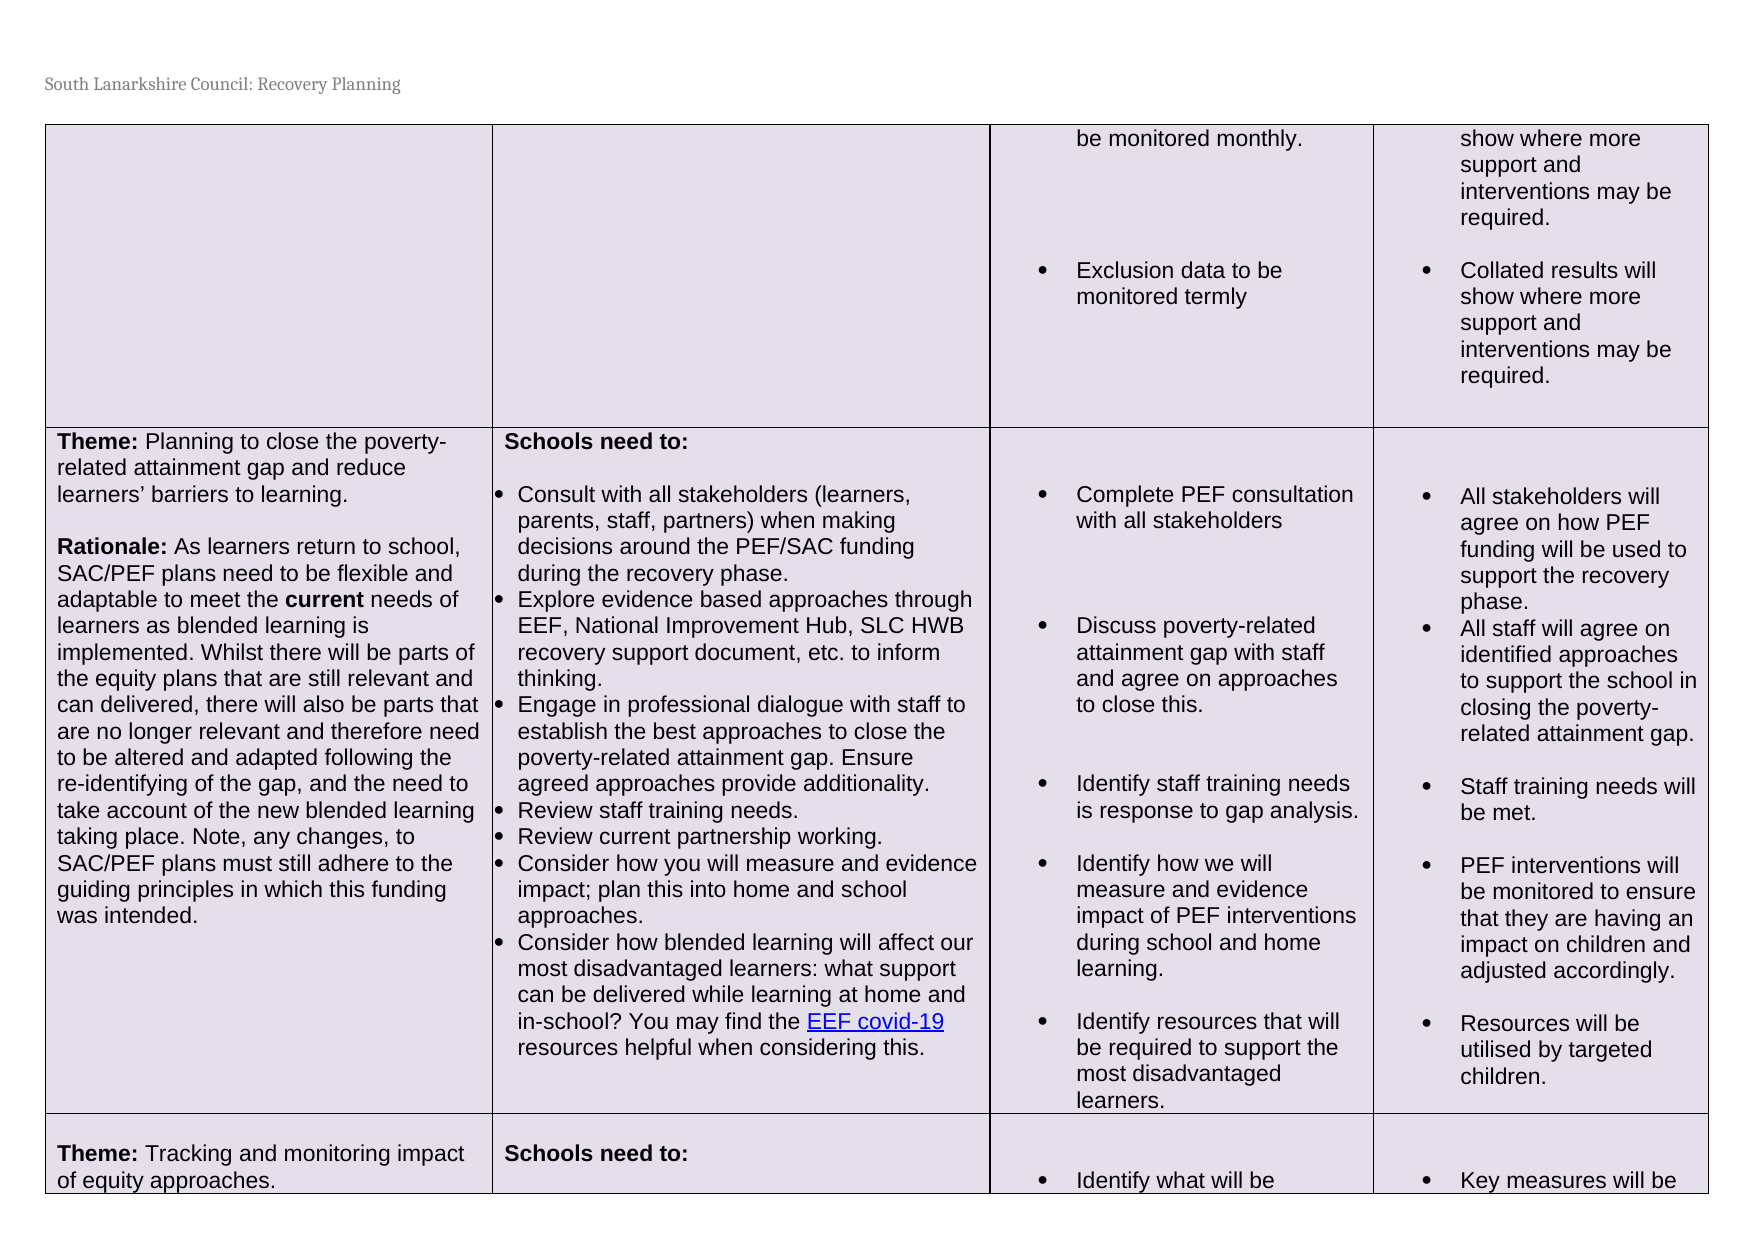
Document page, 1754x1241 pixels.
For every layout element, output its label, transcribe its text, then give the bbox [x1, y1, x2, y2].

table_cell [991, 1114, 1373, 1193]
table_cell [1374, 1114, 1708, 1193]
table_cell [46, 125, 492, 427]
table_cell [493, 125, 989, 427]
table_cell Schools need to: Consult with all stakeholders (learners, parents, staff, partners) when making decisions around the PEF/SAC funding during the recovery phase. Explore evidence based approaches through EEF, National Improvement Hub, SLC HWB recovery support document, etc. to inform thinking. Engage in professional dialogue with staff to establish the best approaches to close the poverty-related attainment gap. Ensure agreed approaches provide additionality. Review staff training needs. Review current partnership working. Consider how you will measure and evidence impact; plan this into home and school approaches. Consider how blended learning will affect our most disadvantaged learners: what support can be delivered while learning at home and in-school? You may find the EEF covid-19 resources helpful when considering this. [493, 428, 989, 1113]
table_cell All stakeholders will agree on how PEF funding will be used to support the recovery phase. All staff will agree on identified approaches to support the school in closing the poverty-related attainment gap. Staff training needs will be met. PEF interventions will be monitored to ensure that they are having an impact on children and adjusted accordingly. Resources will be utilised by targeted children. [1374, 428, 1708, 1113]
table_cell Theme: Planning to close the poverty-related attainment gap and reduce learners’ barriers to learning. Rationale: As learners return to school, SAC/PEF plans need to be flexible and adaptable to meet the current needs of learners as blended learning is implemented. Whilst there will be parts of the equity plans that are still relevant and can delivered, there will also be parts that are no longer relevant and therefore need to be altered and adapted following the re-identifying of the gap, and the need to take account of the new blended learning taking place. Note, any changes, to SAC/PEF plans must still adhere to the guiding principles in which this funding was intended. [46, 428, 492, 1113]
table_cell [991, 125, 1373, 427]
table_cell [1374, 125, 1708, 427]
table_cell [46, 1114, 492, 1193]
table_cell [493, 1114, 989, 1193]
table_cell Complete PEF consultation with all stakeholders Discuss poverty-related attainment gap with staff and agree on approaches to close this. Identify staff training needs is response to gap analysis. Identify how we will measure and evidence impact of PEF interventions during school and home learning. Identify resources that will be required to support the most disadvantaged learners. [991, 428, 1373, 1113]
